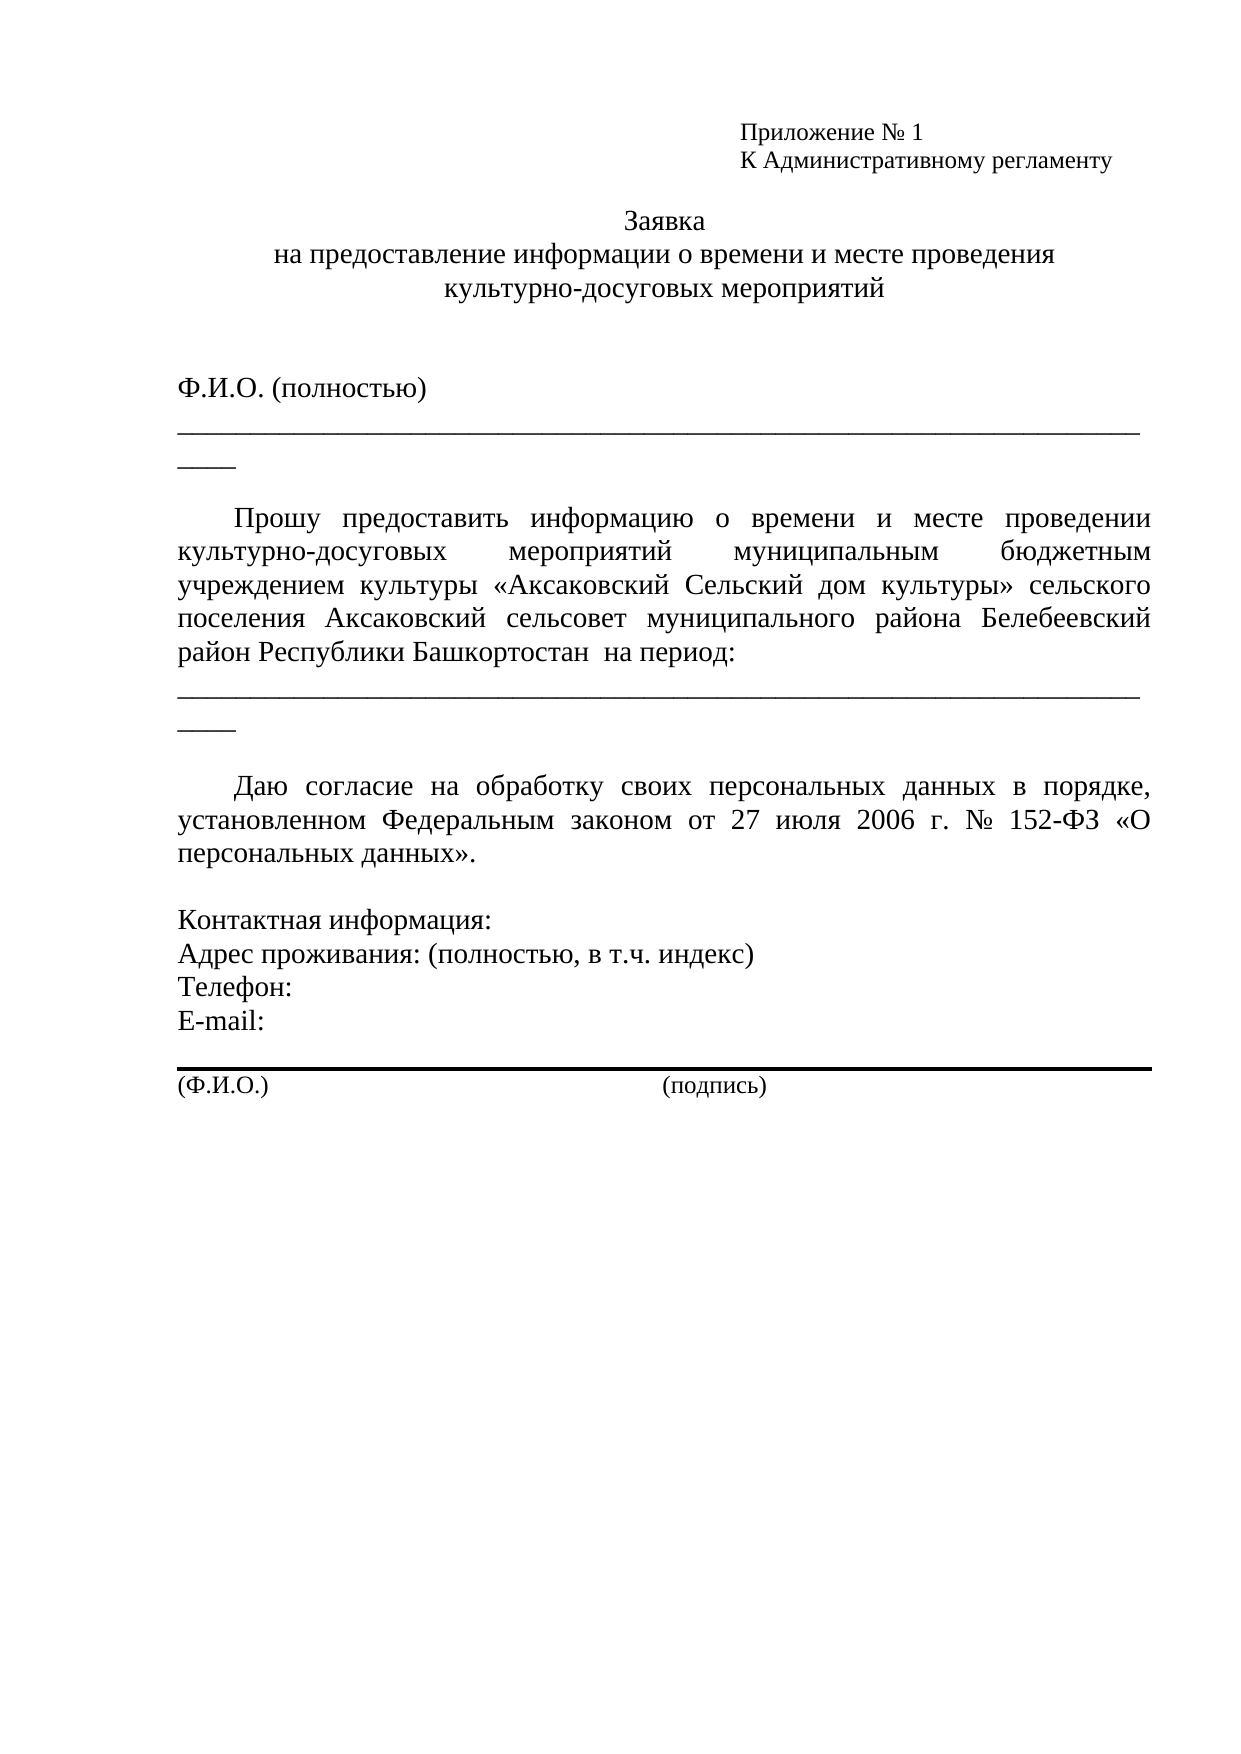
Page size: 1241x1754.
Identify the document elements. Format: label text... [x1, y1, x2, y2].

text культурно-досуговых мероприятий [177, 270, 1152, 303]
text Адрес проживания: (полностью, в т.ч. индекс) [177, 936, 1152, 969]
text Заявка [177, 203, 1152, 236]
text Контактная информация: [177, 902, 1152, 936]
text Прошу предоставить информацию о времени и месте проведении культурно-досуговых мероприятий муниципальным бюджетным учреждением культуры «Аксаковский Сельский дом культуры» сельского поселения Аксаковский сельсовет муниципального района Белебеевский район Республики Башкортостан на период: [177, 500, 1152, 668]
text Даю согласие на обработку своих персональных данных в порядке, установленном Федеральным законом от 27 июля . № 152-ФЗ «О персональных данных». [177, 768, 1152, 869]
text Телефон: [177, 969, 1152, 1003]
text Ф.И.О. (полностью) ______________________________________________________________________ [177, 337, 1152, 500]
text ______________________________________________________________________ [177, 668, 1152, 735]
text К Административному регламенту [177, 145, 1152, 174]
text Приложение № 1 [177, 117, 1152, 145]
text (Ф.И.О.) (подпись) [177, 1071, 1152, 1099]
text на предоставление информации о времени и месте проведения [177, 236, 1152, 270]
text E-mail: [177, 1003, 1152, 1037]
